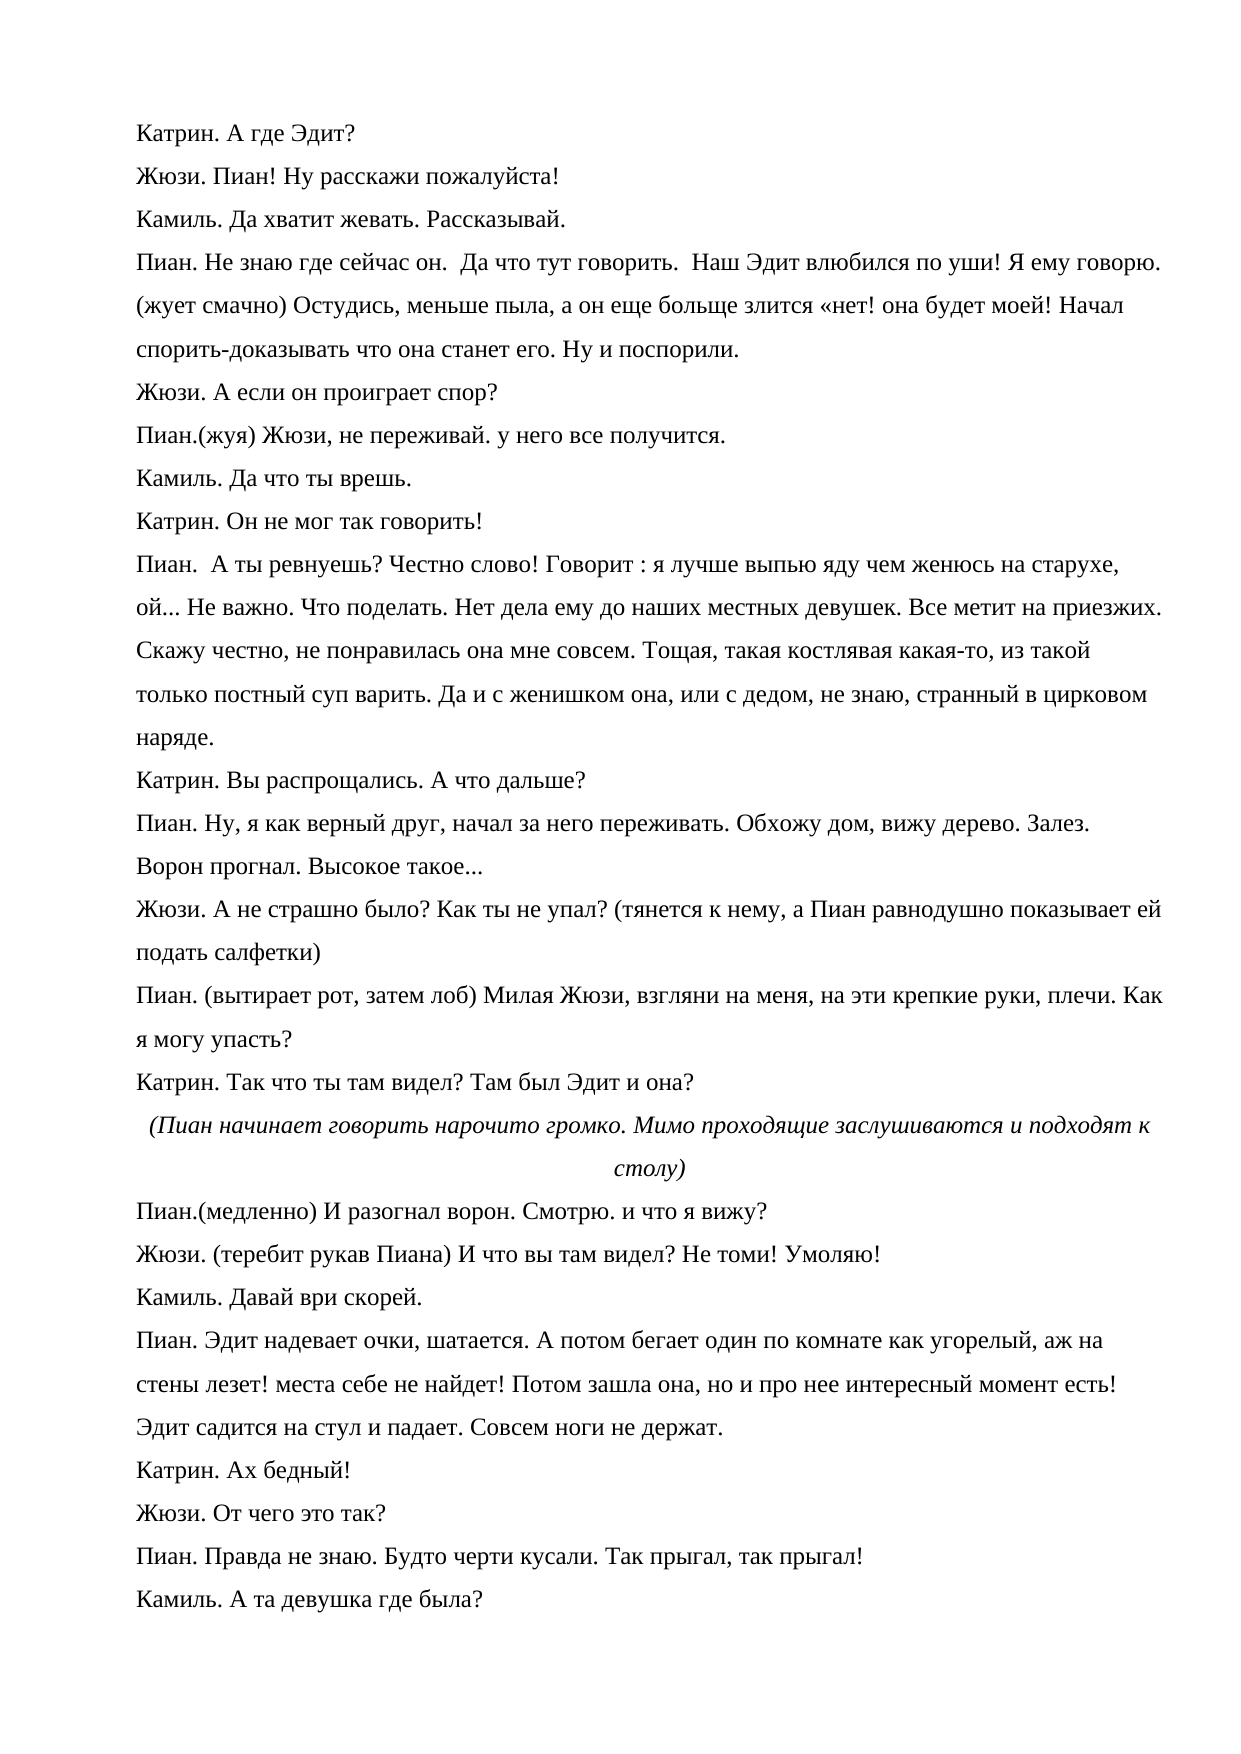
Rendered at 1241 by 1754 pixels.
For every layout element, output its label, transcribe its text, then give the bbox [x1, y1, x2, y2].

text Пиан. Эдит надевает очки, шатается. А потом бегает один по комнате как угорелый, аж на стены лезет! места себе не найдет! Потом зашла она, но и про нее интересный момент есть! Эдит садится на стул и падает. Совсем ноги не держат. [136, 1326, 1163, 1441]
text Пиан. А ты ревнуешь? Честно слово! Говорит : я лучше выпью яду чем женюсь на старухе, ой... Не важно. Что поделать. Нет дела ему до наших местных девушек. Все метит на приезжих. Скажу честно, не понравилась она мне совсем. Тощая, такая костлявая какая-то, из такой только постный суп варить. Да и с женишком она, или с дедом, не знаю, странный в цирковом наряде. [136, 549, 1163, 751]
text (Пиан начинает говорить нарочито громко. Мимо проходящие заслушиваются и подходят к столу) [136, 1110, 1163, 1182]
text Пиан. Не знаю где сейчас он. Да что тут говорить. Наш Эдит влюбился по уши! Я ему говорю.(жует смачно) Остудись, меньше пыла, а он еще больще злится «нет! она будет моей! Начал спорить-доказывать что она станет его. Ну и поспорили. [136, 247, 1163, 362]
text Камиль. А та девушка где была? [136, 1584, 1163, 1613]
text Катрин. Он не мог так говорить! [136, 506, 1163, 535]
text Жюзи. От чего это так? [136, 1498, 1163, 1527]
text Пиан. Правда не знаю. Будто черти кусали. Так прыгал, так прыгал! [136, 1541, 1163, 1570]
text Жюзи. Пиан! Ну расскажи пожалуйста! [136, 161, 1163, 190]
text Пиан. (вытирает рот, затем лоб) Милая Жюзи, взгляни на меня, на эти крепкие руки, плечи. Как я могу упасть? [136, 981, 1163, 1052]
text Пиан. Ну, я как верный друг, начал за него переживать. Обхожу дом, вижу дерево. Залез. Ворон прогнал. Высокое такое... [136, 808, 1163, 880]
text Пиан.(жуя) Жюзи, не переживай. у него все получится. [136, 420, 1163, 449]
text Катрин. А где Эдит? [136, 118, 1163, 147]
text Жюзи. (теребит рукав Пиана) И что вы там видел? Не томи! Умоляю! [136, 1239, 1163, 1268]
text Пиан.(медленно) И разогнал ворон. Смотрю. и что я вижу? [136, 1196, 1163, 1225]
text Камиль. Да что ты врешь. [136, 463, 1163, 492]
text Жюзи. А если он проиграет спор? [136, 377, 1163, 406]
text Камиль. Да хватит жевать. Рассказывай. [136, 204, 1163, 233]
text Катрин. Так что ты там видел? Там был Эдит и она? [136, 1067, 1163, 1096]
text Жюзи. А не страшно было? Как ты не упал? (тянется к нему, а Пиан равнодушно показывает ей подать салфетки) [136, 894, 1163, 966]
text Катрин. Вы распрощались. А что дальше? [136, 765, 1163, 794]
text Камиль. Давай ври скорей. [136, 1282, 1163, 1311]
text Катрин. Ах бедный! [136, 1455, 1163, 1484]
